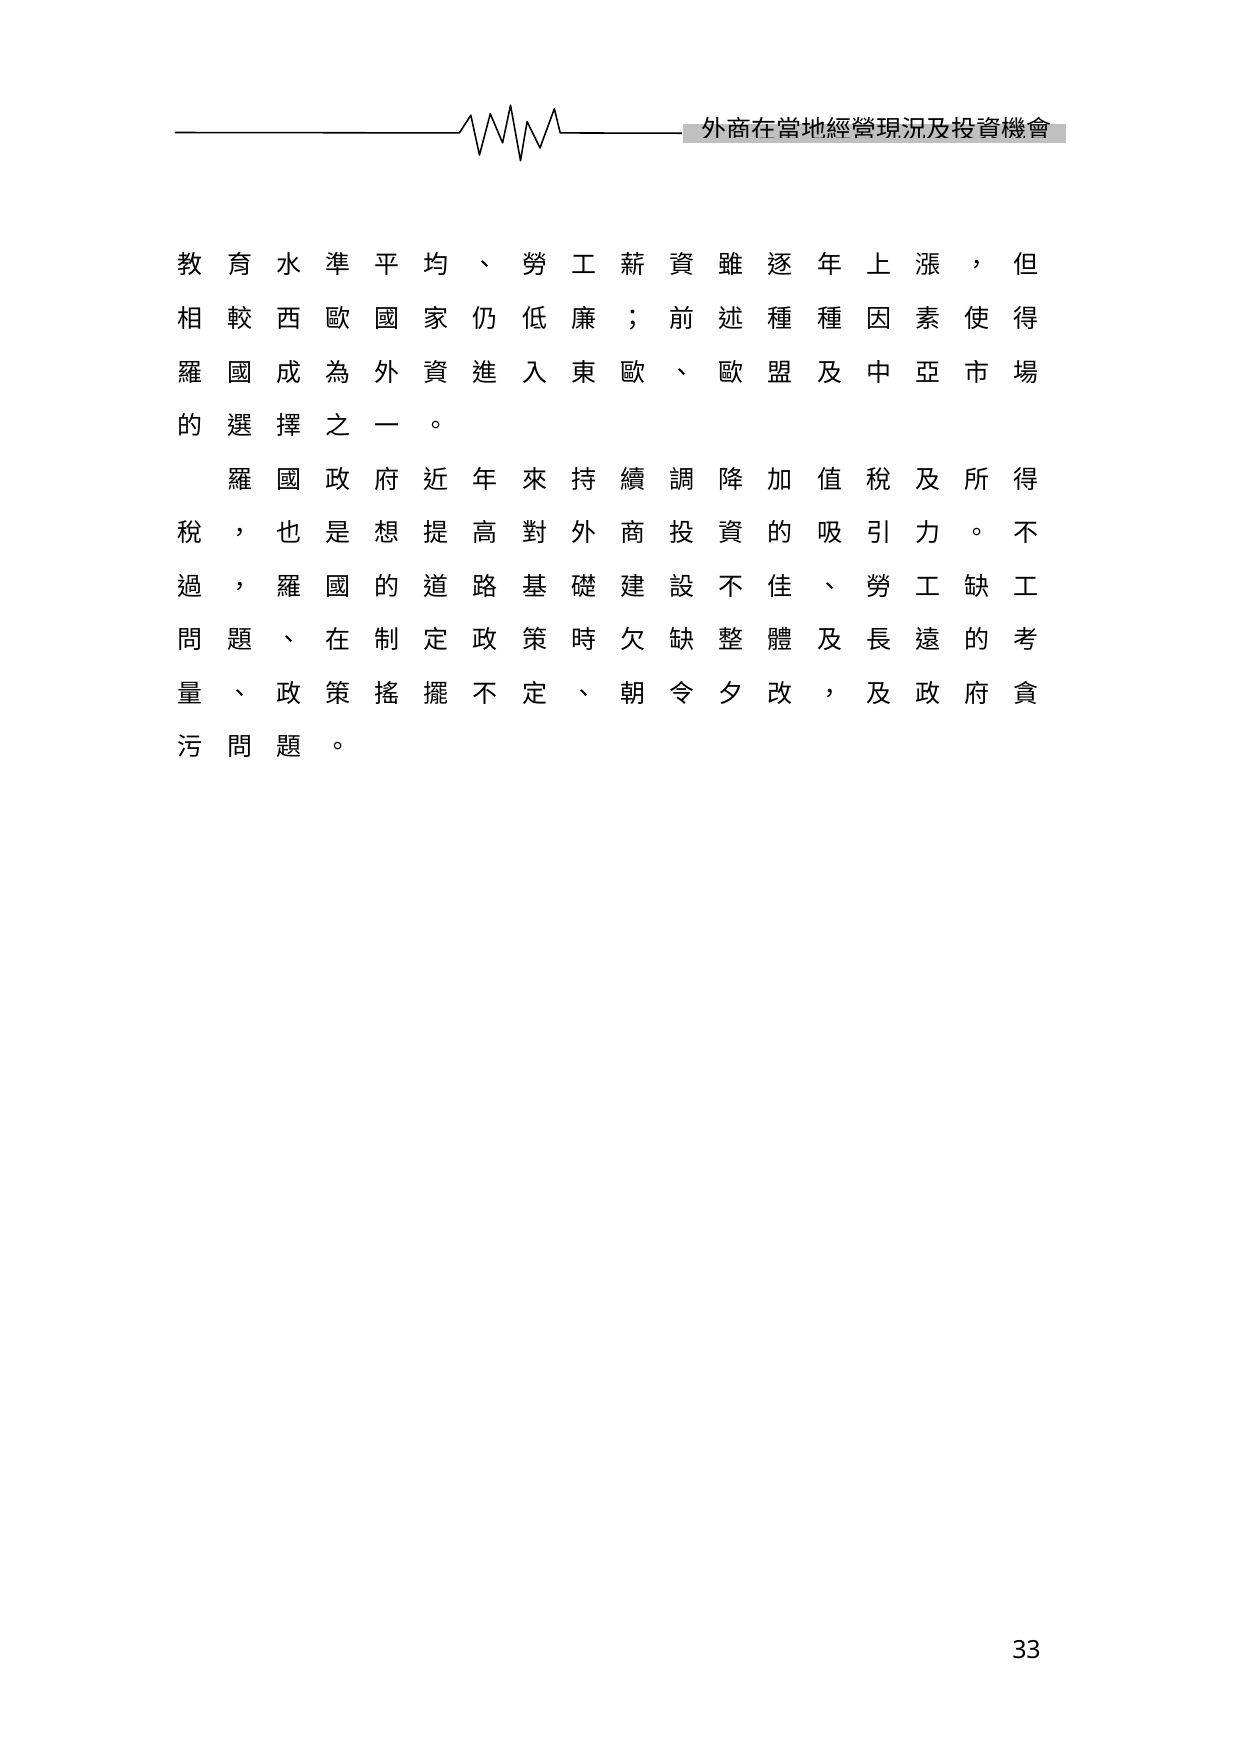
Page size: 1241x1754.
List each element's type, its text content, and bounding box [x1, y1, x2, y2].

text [178, 236, 1063, 450]
text 羅國政府近年來持續調降加值稅及所得稅，也是想提高對外商投資的吸引力。不過，羅國的道路基礎建設不佳、勞工缺工問題、在制定政策時欠缺整體及長遠的考量、政策搖擺不定、朝令夕改，及政府貪污問題。 [178, 450, 1063, 772]
